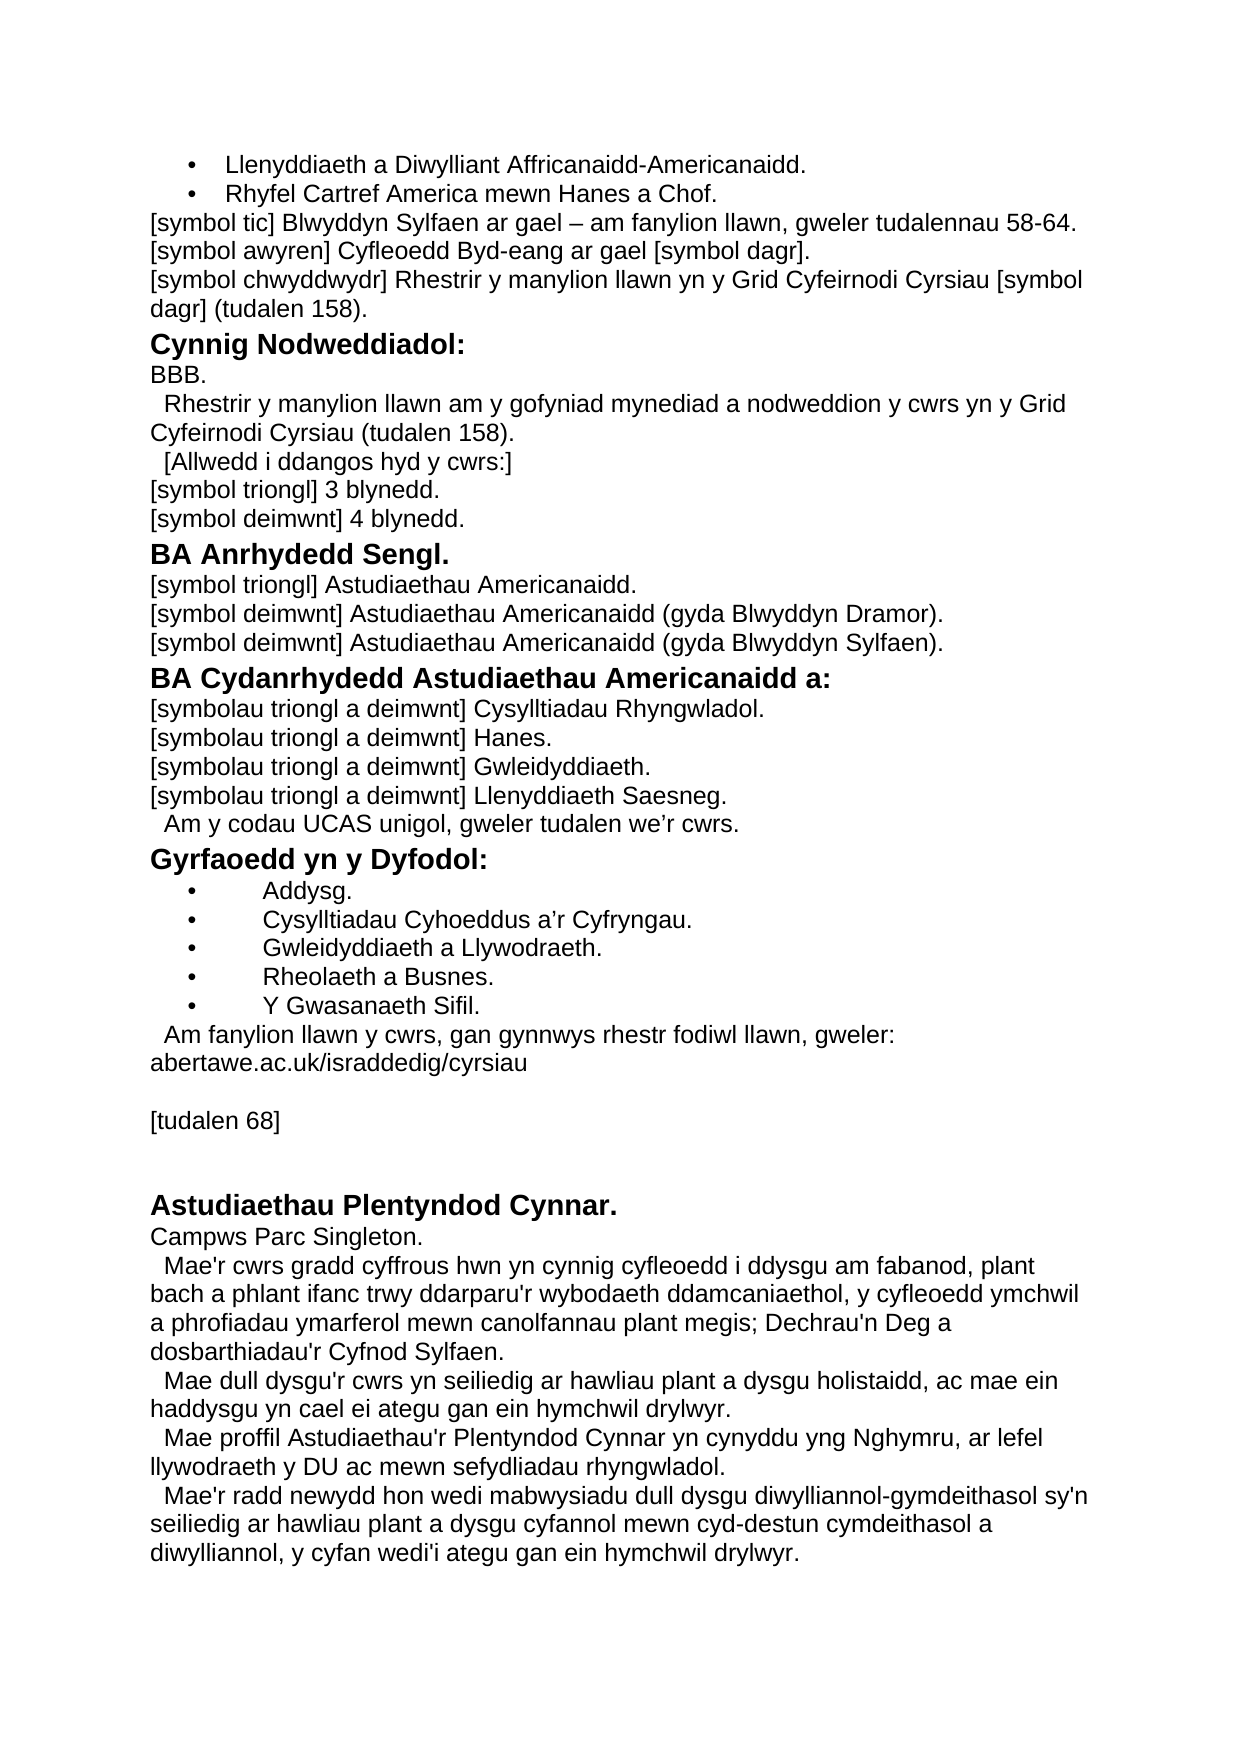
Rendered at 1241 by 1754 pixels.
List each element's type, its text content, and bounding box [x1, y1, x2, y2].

list Llenyddiaeth a Diwylliant Affricanaidd-Americanaidd. [187, 150, 1090, 179]
text [symbol triongl] Astudiaethau Americanaidd. [150, 570, 1090, 599]
list Cysylltiadau Cyhoeddus a’r Cyfryngau. [187, 904, 1090, 933]
text [symbol deimwnt] Astudiaethau Americanaidd (gyda Blwyddyn Sylfaen). [150, 628, 1090, 657]
text [symbolau triongl a deimwnt] Cysylltiadau Rhyngwladol. [150, 694, 1090, 723]
list Y Gwasanaeth Sifil. [187, 991, 1090, 1019]
text Mae proffil Astudiaethau'r Plentyndod Cynnar yn cynyddu yng Nghymru, ar lefel llywodraeth y DU ac mewn sefydliadau rhyngwladol. [150, 1423, 1090, 1481]
text BBB. [150, 360, 1090, 389]
list Gwleidyddiaeth a Llywodraeth. [187, 933, 1090, 962]
text Rhestrir y manylion llawn am y gofyniad mynediad a nodweddion y cwrs yn y Grid Cyfeirnodi Cyrsiau (tudalen 158). [150, 389, 1090, 446]
text [Allwedd i ddangos hyd y cwrs:] [150, 446, 1090, 475]
text [symbol triongl] 3 blynedd. [150, 475, 1090, 504]
text [symbol deimwnt] Astudiaethau Americanaidd (gyda Blwyddyn Dramor). [150, 599, 1090, 628]
text Mae'r cwrs gradd cyffrous hwn yn cynnig cyfleoedd i ddysgu am fabanod, plant bach a phlant ifanc trwy ddarparu'r wybodaeth ddamcaniaethol, y cyfleoedd ymchwil a phrofiadau ymarferol mewn canolfannau plant megis; Dechrau'n Deg a dosbarthiadau'r Cyfnod Sylfaen. [150, 1251, 1090, 1366]
text [symbolau triongl a deimwnt] Llenyddiaeth Saesneg. [150, 781, 1090, 809]
text [symbol deimwnt] 4 blynedd. [150, 504, 1090, 533]
text [symbol chwyddwydr] Rhestrir y manylion llawn yn y Grid Cyfeirnodi Cyrsiau [symbol dagr] (tudalen 158). [150, 265, 1090, 322]
text Campws Parc Singleton. [150, 1222, 1090, 1251]
text [symbolau triongl a deimwnt] Gwleidyddiaeth. [150, 752, 1090, 781]
list Rheolaeth a Busnes. [187, 962, 1090, 991]
text Mae dull dysgu'r cwrs yn seiliedig ar hawliau plant a dysgu holistaidd, ac mae ein haddysgu yn cael ei ategu gan ein hymchwil drylwyr. [150, 1366, 1090, 1423]
subtitle BA Anrhydedd Sengl. [150, 537, 1090, 570]
subtitle Astudiaethau Plentyndod Cynnar. [150, 1188, 1090, 1222]
subtitle BA Cydanrhydedd Astudiaethau Americanaidd a: [150, 661, 1090, 694]
text [tudalen 68] [150, 1106, 1090, 1134]
list Addysg. [187, 876, 1090, 904]
text [symbolau triongl a deimwnt] Hanes. [150, 723, 1090, 752]
text Am y codau UCAS unigol, gweler tudalen we’r cwrs. [150, 809, 1090, 838]
list Rhyfel Cartref America mewn Hanes a Chof. [187, 179, 1090, 207]
text [symbol awyren] Cyfleoedd Byd-eang ar gael [symbol dagr]. [150, 236, 1090, 265]
text Mae'r radd newydd hon wedi mabwysiadu dull dysgu diwylliannol-gymdeithasol sy'n seiliedig ar hawliau plant a dysgu cyfannol mewn cyd-destun cymdeithasol a diwylliannol, y cyfan wedi'i ategu gan ein hymchwil drylwyr. [150, 1481, 1090, 1567]
text Am fanylion llawn y cwrs, gan gynnwys rhestr fodiwl llawn, gweler: abertawe.ac.uk/israddedig/cyrsiau [150, 1019, 1090, 1077]
text [symbol tic] Blwyddyn Sylfaen ar gael – am fanylion llawn, gweler tudalennau 58-64. [150, 207, 1090, 236]
subtitle Cynnig Nodweddiadol: [150, 327, 1090, 360]
subtitle Gyrfaoedd yn y Dyfodol: [150, 842, 1090, 876]
